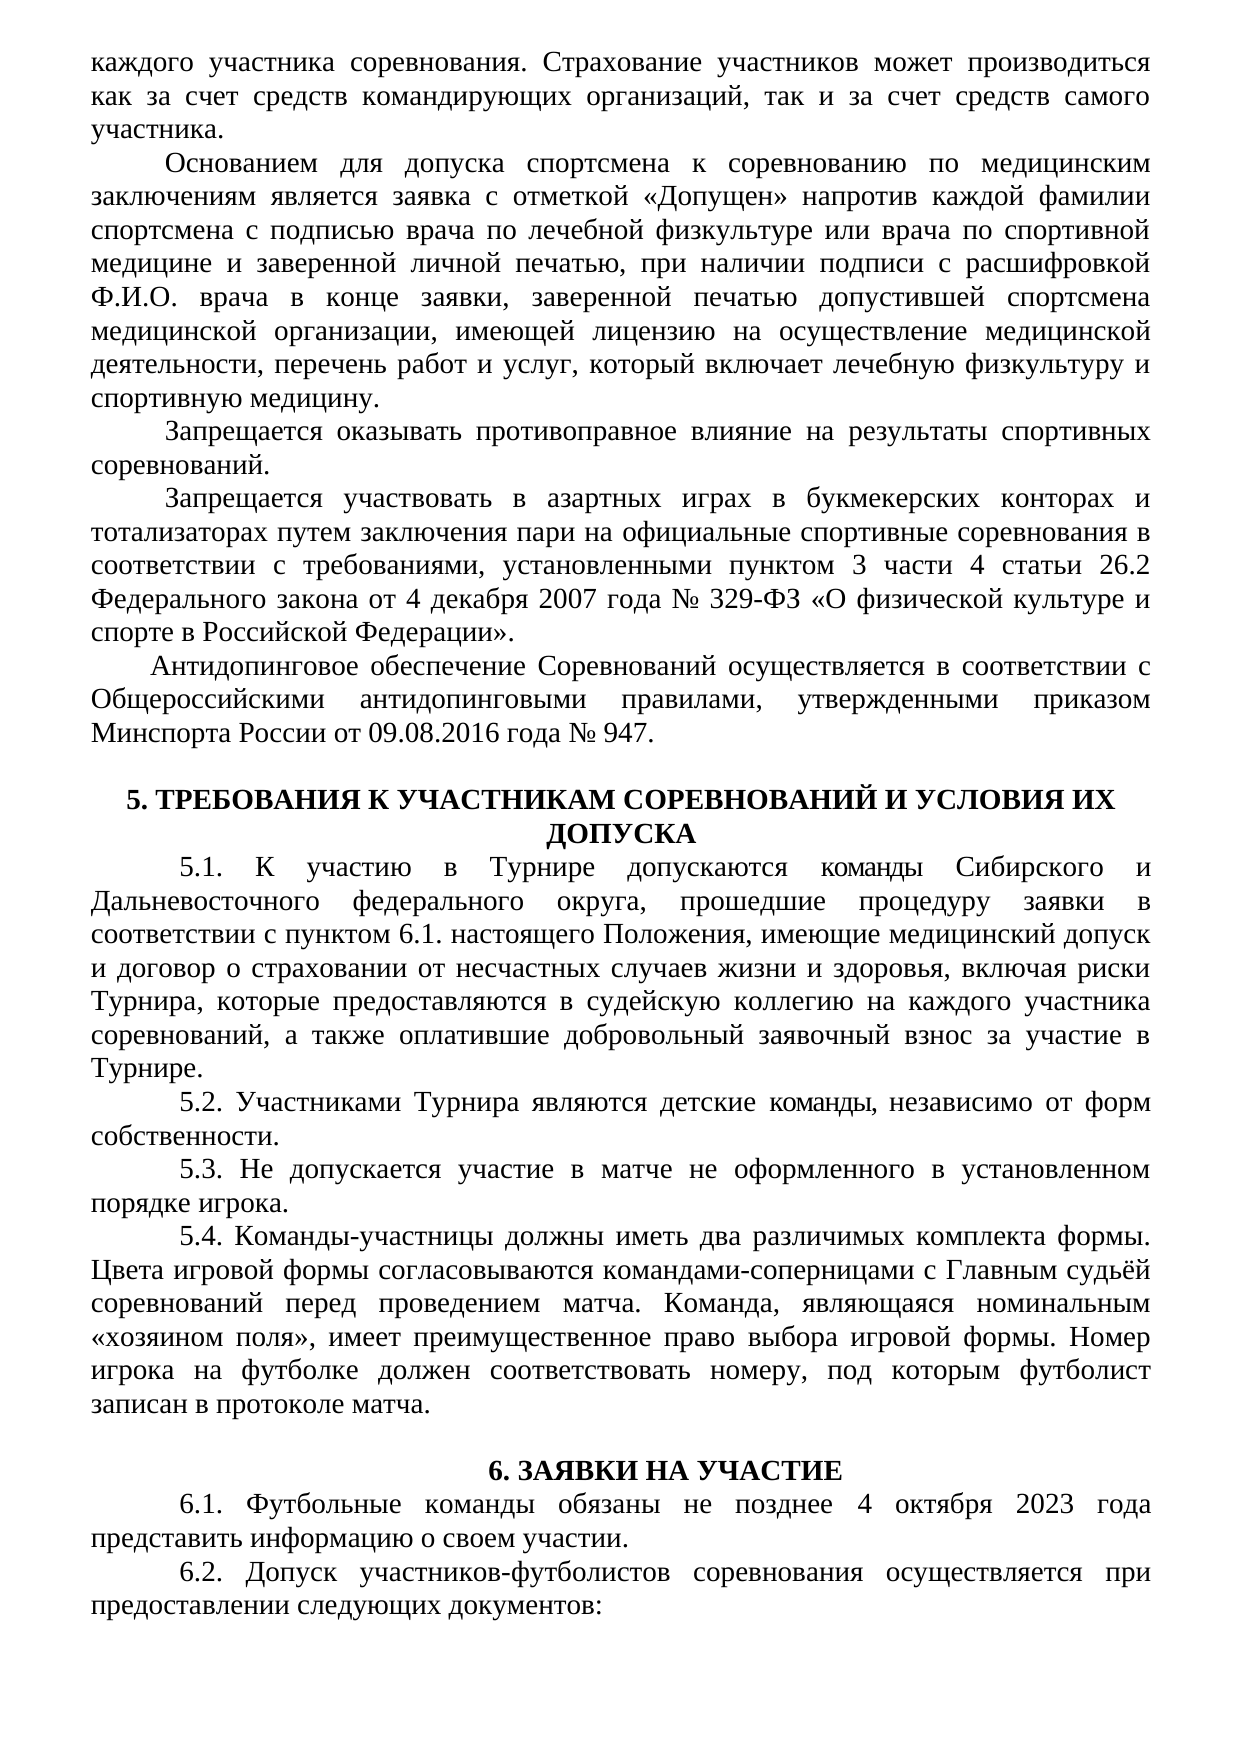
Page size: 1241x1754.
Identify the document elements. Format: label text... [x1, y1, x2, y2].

text 5.4. Команды-участницы должны иметь два различимых комплекта формы. Цвета игровой формы согласовываются командами-соперницами с Главным судьёй соревнований перед проведением матча. Команда, являющаяся номинальным «хозяином поля», имеет преимущественное право выбора игровой формы. Номер игрока на футболке должен соответствовать номеру, под которым футболист записан в протоколе матча. [91, 1218, 1152, 1419]
text Запрещается участвовать в азартных играх в букмекерских конторах и тотализаторах путем заключения пари на официальные спортивные соревнования в соответствии с требованиями, установленными пунктом 3 части 4 статьи 26.2 Федерального закона от 4 декабря 2007 года № 329-ФЗ «О физической культуре и спорте в Российской Федерации». [91, 480, 1152, 648]
text 5.3. Не допускается участие в матче не оформленного в установленном порядке игрока. [91, 1151, 1152, 1218]
text Запрещается оказывать противоправное влияние на результаты спортивных соревнований. [91, 413, 1152, 480]
text 5.1. К участию в Турнире допускаются команды Сибирского и Дальневосточного федерального округа, прошедшие процедуру заявки в соответствии с пунктом 6.1. настоящего Положения, имеющие медицинский допуск и договор о страховании от несчастных случаев жизни и здоровья, включая риски Турнира, которые предоставляются в судейскую коллегию на каждого участника соревнований, а также оплатившие добровольный заявочный взнос за участие в Турнире. [91, 849, 1152, 1084]
text 5.2. Участниками Турнира являются детские команды, независимо от форм собственности. [91, 1084, 1152, 1151]
text 5. ТРЕБОВАНИЯ К УЧАСТНИКАМ СОРЕВНОВАНИЙ И УСЛОВИЯ ИХ ДОПУСКА [91, 782, 1152, 849]
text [91, 44, 1152, 145]
text Основанием для допуска спортсмена к соревнованию по медицинским заключениям является заявка с отметкой «Допущен» напротив каждой фамилии спортсмена с подписью врача по лечебной физкультуре или врача по спортивной медицине и заверенной личной печатью, при наличии подписи с расшифровкой Ф.И.О. врача в конце заявки, заверенной печатью допустившей спортсмена медицинской организации, имеющей лицензию на осуществление медицинской деятельности, перечень работ и услуг, который включает лечебную физкультуру и спортивную медицину. [91, 145, 1152, 413]
text 6.1. Футбольные команды обязаны не позднее 4 октября 2023 года представить информацию о своем участии. [91, 1487, 1152, 1554]
text Антидопинговое обеспечение Соревнований осуществляется в соответствии с Общероссийскими антидопинговыми правилами, утвержденными приказом Минспорта России от 09.08.2016 года № 947. [91, 648, 1152, 749]
text 6.2. Допуск участников-футболистов соревнования осуществляется при предоставлении следующих документов: [91, 1554, 1152, 1621]
text 6. ЗАЯВКИ НА УЧАСТИЕ [91, 1453, 1152, 1487]
